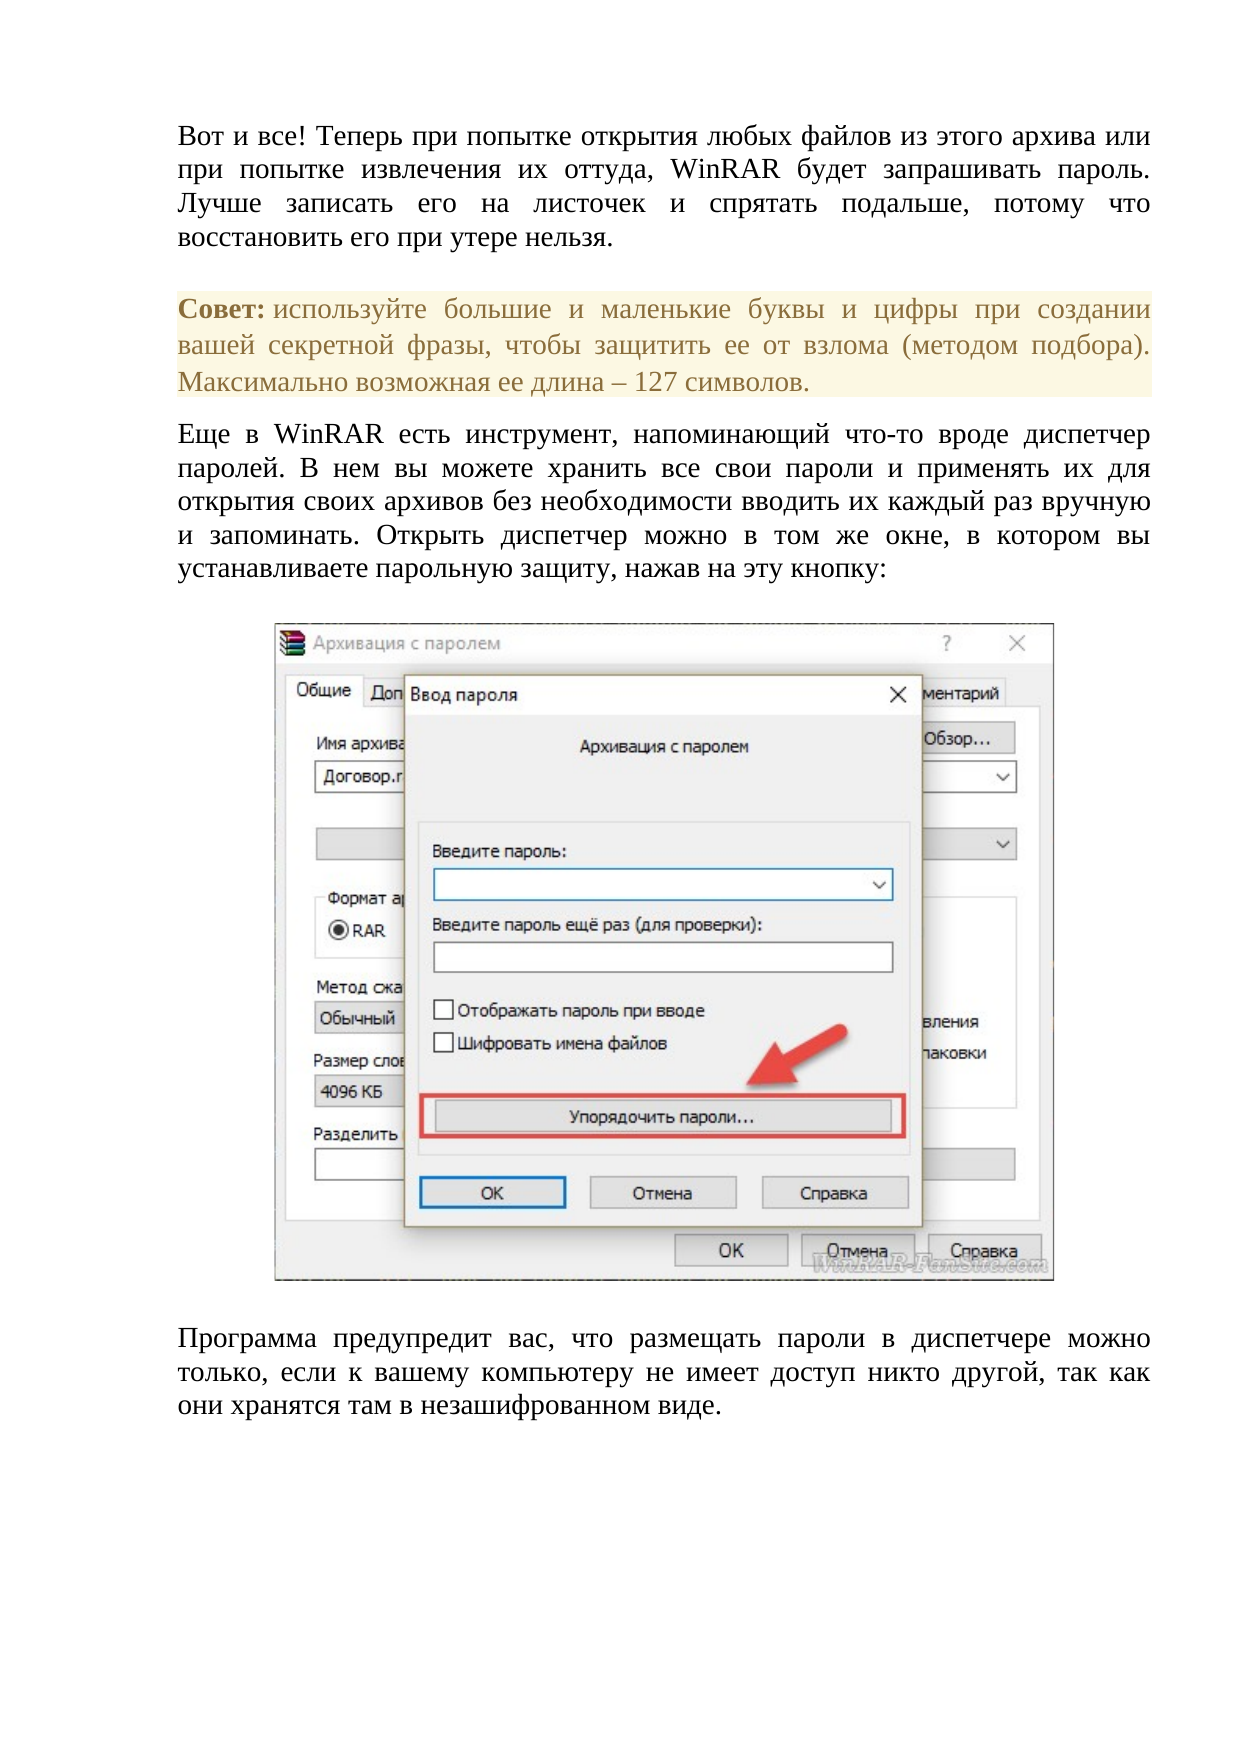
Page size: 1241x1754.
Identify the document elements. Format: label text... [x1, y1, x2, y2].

text Вот и все! Теперь при попытке открытия любых файлов из этого архива или при попытке извлечения их оттуда, WinRAR будет запрашивать пароль. Лучше записать его на листочек и спрятать подальше, потому что восстановить его при утере нельзя. [177, 118, 1152, 252]
text Еще в WinRAR есть инструмент, напоминающий что-то вроде диспетчер паролей. В нем вы можете хранить все свои пароли и применять их для открытия своих архивов без необходимости вводить их каждый раз вручную и запоминать. Открыть диспетчер можно в том же окне, в котором вы устанавливаете парольную защиту, нажав на эту кнопку: [177, 416, 1152, 584]
text Программа предупредит вас, что размещать пароли в диспетчере можно только, если к вашему компьютеру не имеет доступ никто другой, так как они хранятся там в незашифрованном виде. [177, 1320, 1152, 1421]
text Совет: используйте большие и маленькие буквы и цифры при создании вашей секретной фразы, чтобы защитить ее от взлома (методом подбора). Максимально возможная ее длина – 127 символов. [177, 291, 1152, 397]
picture [274, 623, 1055, 1281]
